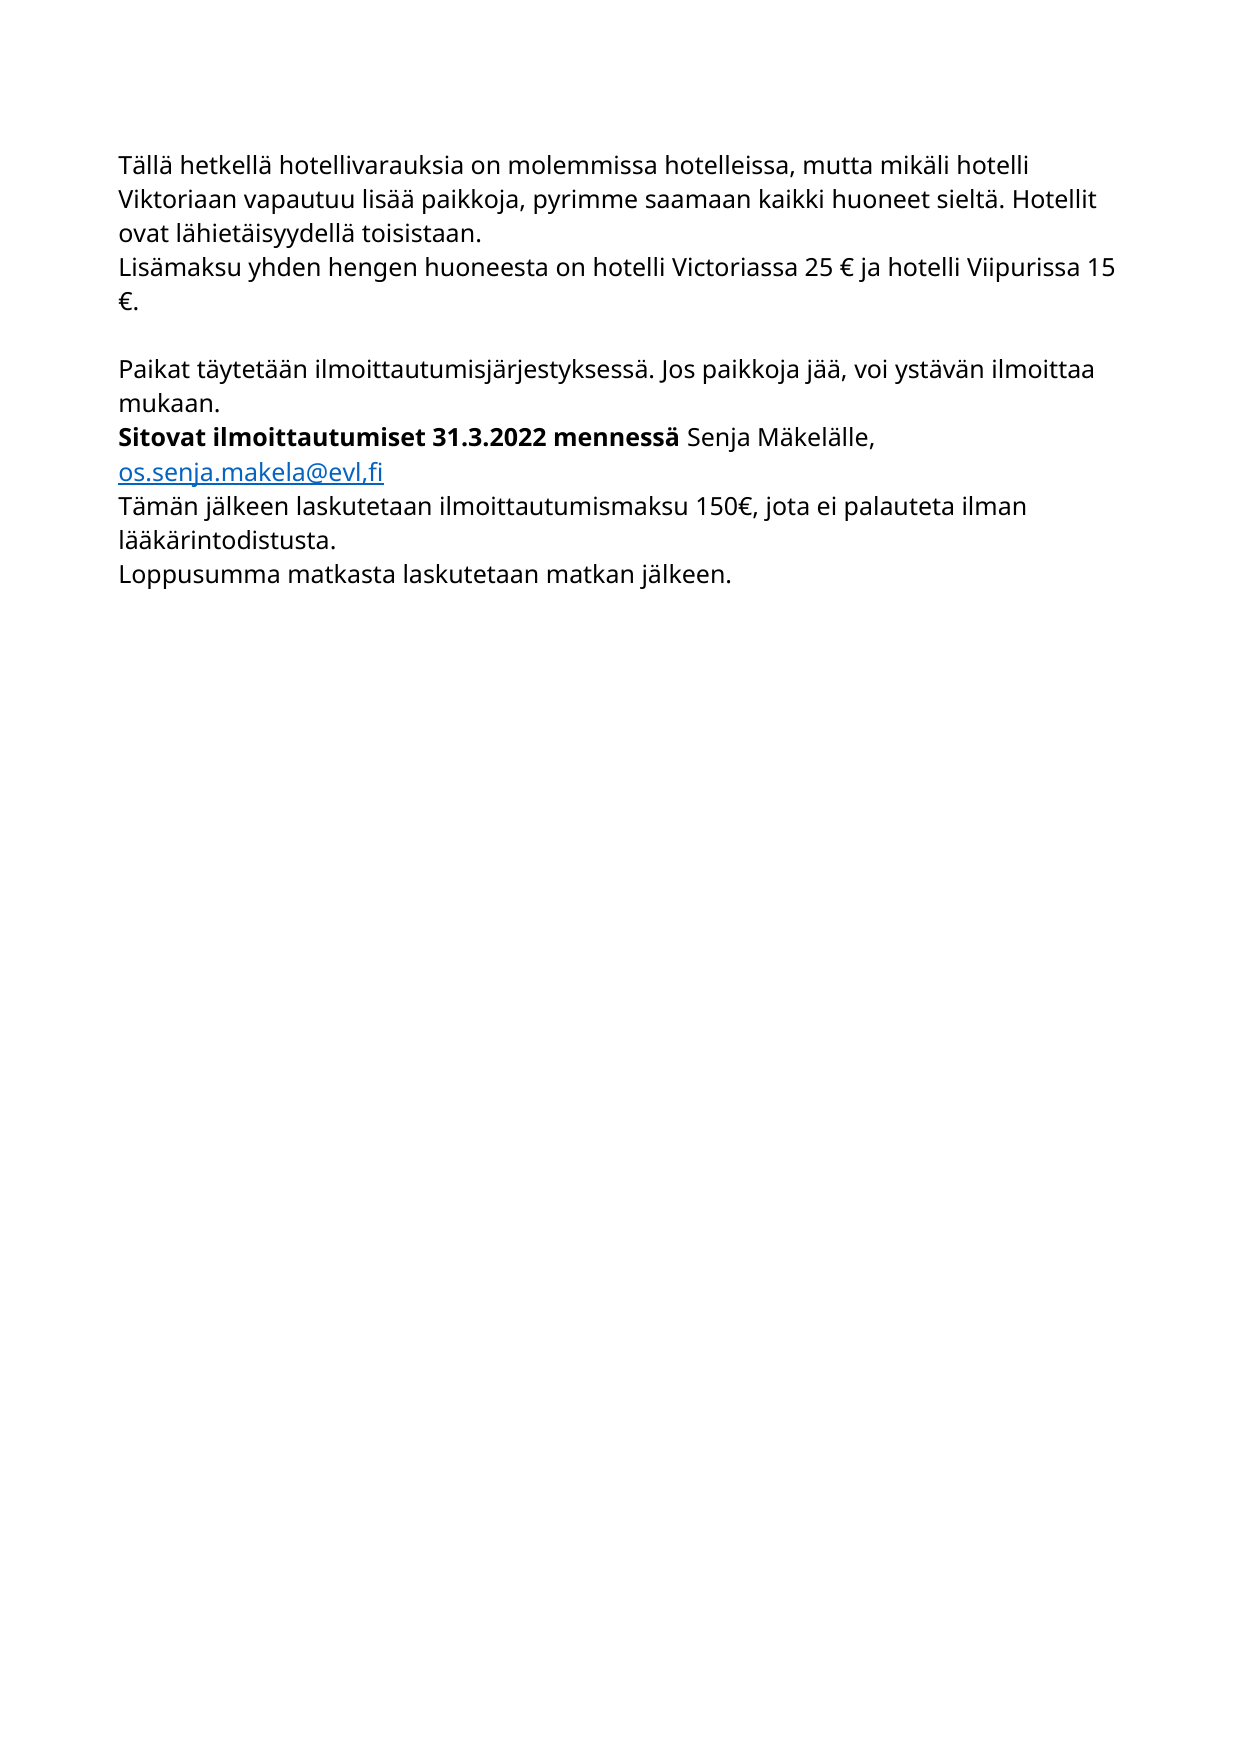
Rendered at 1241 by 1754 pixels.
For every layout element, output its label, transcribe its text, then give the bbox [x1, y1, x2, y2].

text Loppusumma matkasta laskutetaan matkan jälkeen. [118, 556, 1122, 590]
text Tämän jälkeen laskutetaan ilmoittautumismaksu 150€, jota ei palauteta ilman lääkärintodistusta. [118, 488, 1122, 556]
text Lisämaksu yhden hengen huoneesta on hotelli Victoriassa 25 € ja hotelli Viipurissa 15 €. [118, 250, 1122, 318]
text Sitovat ilmoittautumiset 31.3.2022 mennessä Senja Mäkelälle, os.senja.makela@evl,fi [118, 420, 1122, 488]
text Paikat täytetään ilmoittautumisjärjestyksessä. Jos paikkoja jää, voi ystävän ilmoittaa mukaan. [118, 352, 1122, 420]
text Tällä hetkellä hotellivarauksia on molemmissa hotelleissa, mutta mikäli hotelli Viktoriaan vapautuu lisää paikkoja, pyrimme saamaan kaikki huoneet sieltä. Hotellit ovat lähietäisyydellä toisistaan. [118, 148, 1122, 250]
